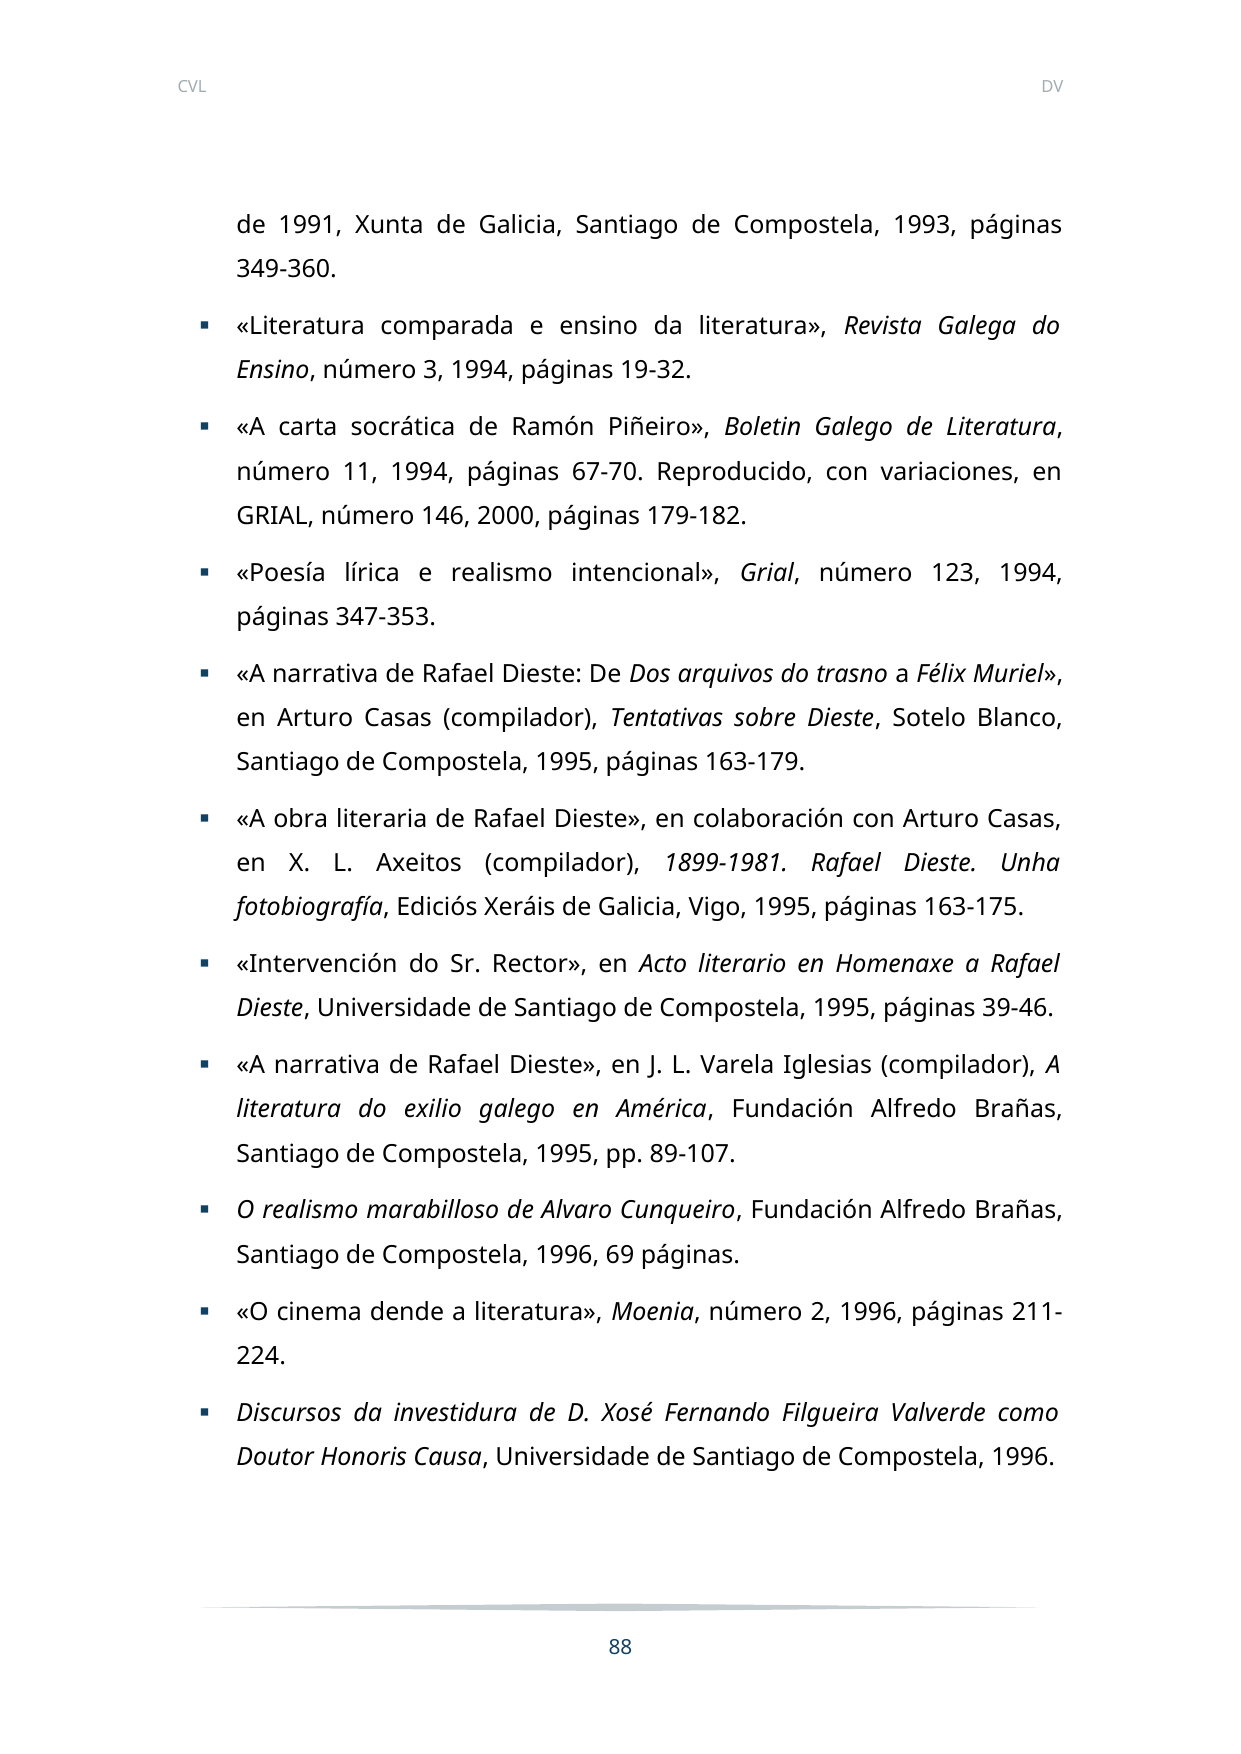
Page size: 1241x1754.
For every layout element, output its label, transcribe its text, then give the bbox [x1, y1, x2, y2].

list Discursos da investidura de D. Xosé Fernando Filgueira Valverde como Doutor Honoris Causa, Universidade de Santiago de Compostela, 1996. [199, 1394, 1063, 1473]
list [199, 207, 1063, 285]
list O realismo marabilloso de Alvaro Cunqueiro, Fundación Alfredo Brañas, Santiago de Compostela, 1996, 69 páginas. [199, 1192, 1063, 1271]
list «A narrativa de Rafael Dieste», en J. L. Varela Iglesias (compilador), A literatura do exilio galego en América, Fundación Alfredo Brañas, Santiago de Compostela, 1995, pp. 89-107. [199, 1047, 1063, 1169]
list «A carta socrática de Ramón Piñeiro», Boletin Galego de Literatura, número 11, 1994, páginas 67-70. Reproducido, con variaciones, en GRIAL, número 146, 2000, páginas 179-182. [199, 409, 1063, 531]
list «A obra literaria de Rafael Dieste», en colaboración con Arturo Casas, en X. L. Axeitos (compilador), 1899-1981. Rafael Dieste. Unha fotobiografía, Ediciós Xeráis de Galicia, Vigo, 1995, páginas 163-175. [199, 801, 1063, 923]
list «A narrativa de Rafael Dieste: De Dos arquivos do trasno a Félix Muriel», en Arturo Casas (compilador), Tentativas sobre Dieste, Sotelo Blanco, Santiago de Compostela, 1995, páginas 163-179. [199, 655, 1063, 778]
list «Intervención do Sr. Rector», en Acto literario en Homenaxe a Rafael Dieste, Universidade de Santiago de Compostela, 1995, páginas 39-46. [199, 946, 1063, 1024]
list «Literatura comparada e ensino da literatura», Revista Galega do Ensino, número 3, 1994, páginas 19-32. [199, 308, 1063, 386]
list «Poesía lírica e realismo intencional», Grial, número 123, 1994, páginas 347-353. [199, 554, 1063, 632]
list «O cinema dende a literatura», Moenia, número 2, 1996, páginas 211-224. [199, 1293, 1063, 1372]
